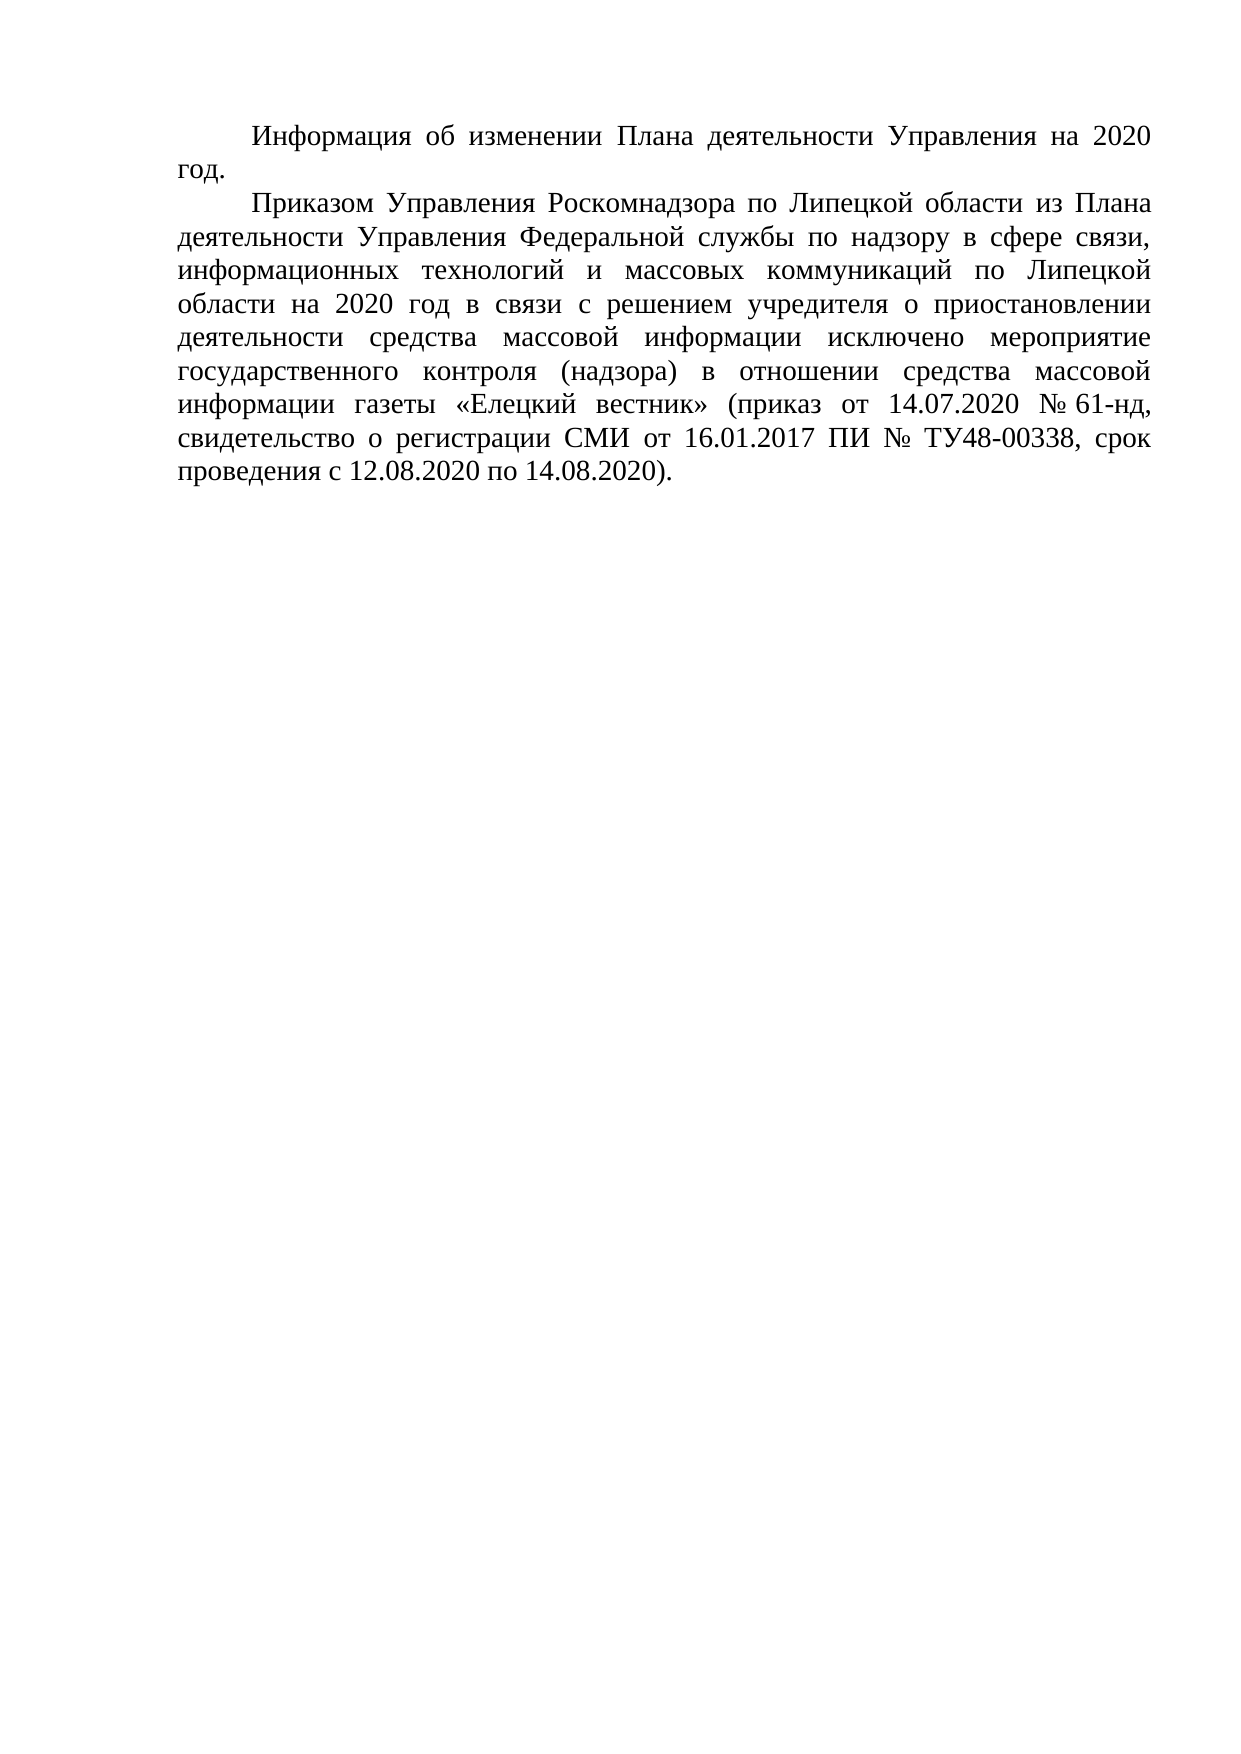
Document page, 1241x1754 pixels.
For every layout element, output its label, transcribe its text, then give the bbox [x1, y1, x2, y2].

text Информация об изменении Плана деятельности Управления на 2020 год. [177, 118, 1152, 185]
text Приказом Управления Роскомнадзора по Липецкой области из Плана деятельности Управления Федеральной службы по надзору в сфере связи, информационных технологий и массовых коммуникаций по Липецкой области на 2020 год в связи с решением учредителя о приостановлении деятельности средства массовой информации исключено мероприятие государственного контроля (надзора) в отношении средства массовой информации газеты «Елецкий вестник» (приказ от 14.07.2020 № 61-нд, свидетельство о регистрации СМИ от 16.01.2017 ПИ № ТУ48-00338, срок проведения с 12.08.2020 по 14.08.2020). [177, 185, 1152, 487]
